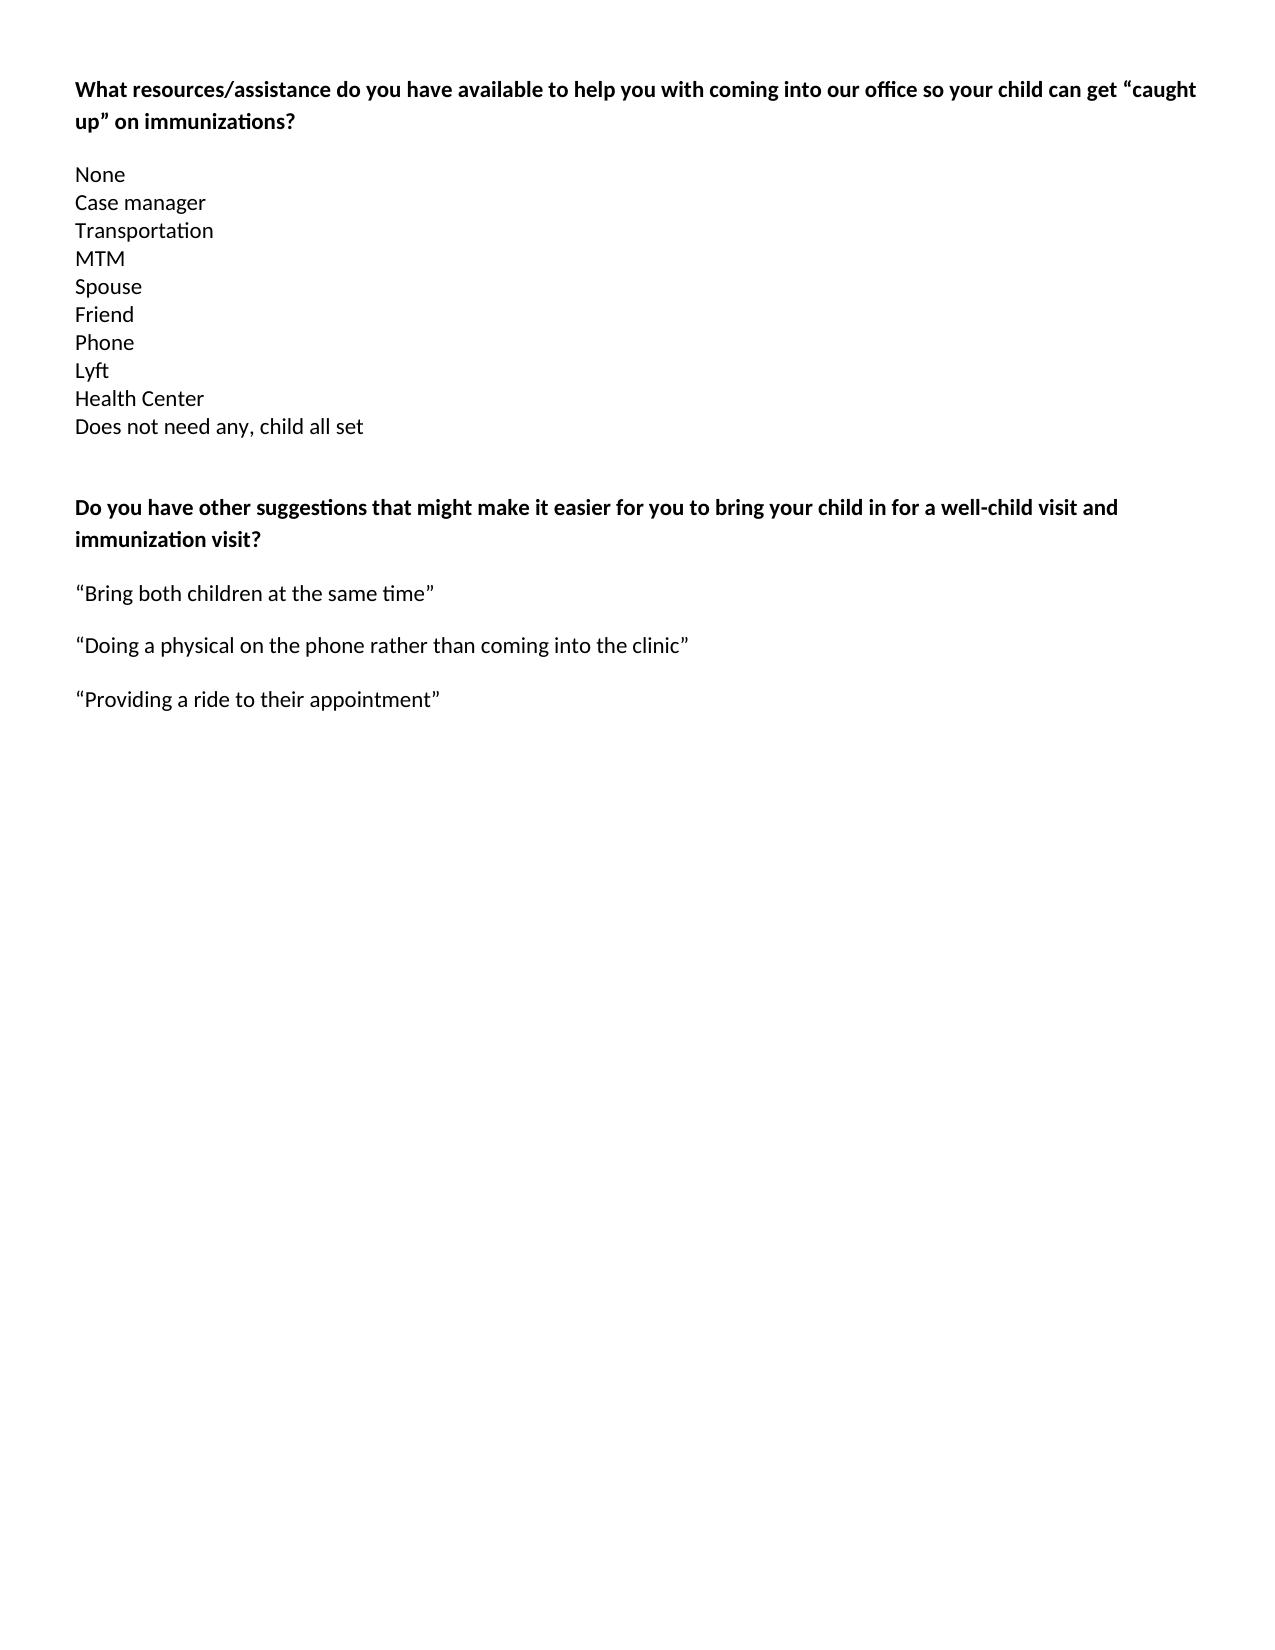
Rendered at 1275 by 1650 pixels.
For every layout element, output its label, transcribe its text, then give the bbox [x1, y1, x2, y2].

text Health Center [75, 384, 1200, 412]
text “Bring both children at the same time” [75, 579, 1200, 607]
text Do you have other suggestions that might make it easier for you to bring your child in for a well-child visit and immunization visit? [75, 493, 1200, 554]
text MTM [75, 244, 1200, 272]
text Spouse [75, 272, 1200, 300]
text “Doing a physical on the phone rather than coming into the clinic” [75, 632, 1200, 660]
text “Providing a ride to their appointment” [75, 685, 1200, 713]
text Friend [75, 300, 1200, 328]
text Does not need any, child all set [75, 412, 1200, 440]
text What resources/assistance do you have available to help you with coming into our office so your child can get “caught up” on immunizations? [75, 75, 1200, 135]
text Phone [75, 328, 1200, 356]
text Transportation [75, 216, 1200, 244]
text None [75, 160, 1200, 188]
text Lyft [75, 356, 1200, 384]
text Case manager [75, 188, 1200, 216]
